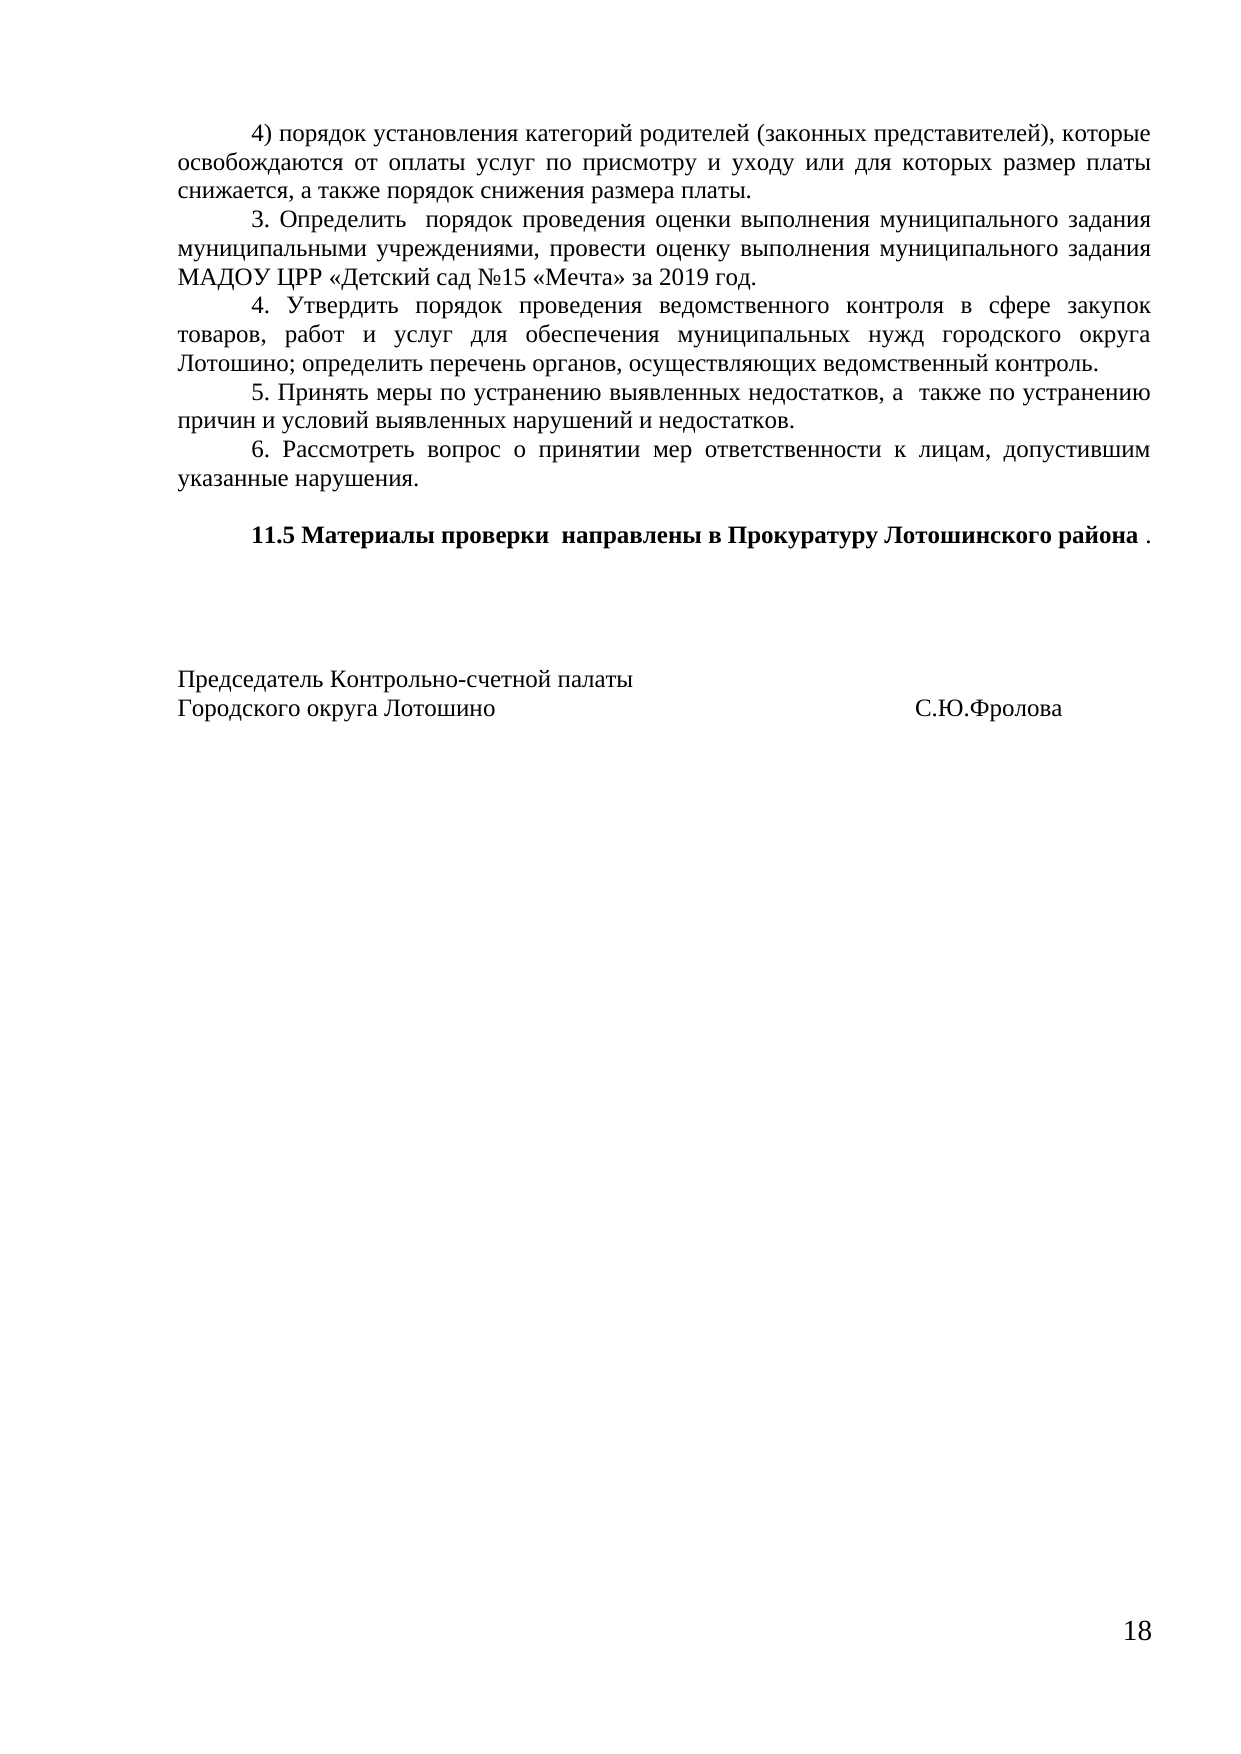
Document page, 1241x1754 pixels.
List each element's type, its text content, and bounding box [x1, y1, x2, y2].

text 4. Утвердить порядок проведения ведомственного контроля в сфере закупок товаров, работ и услуг для обеспечения муниципальных нужд городского округа Лотошино; определить перечень органов, осуществляющих ведомственный контроль. [177, 291, 1152, 377]
text Председатель Контрольно-счетной палаты [177, 664, 1181, 693]
text 5. Принять меры по устранению выявленных недостатков, а также по устранению причин и условий выявленных нарушений и недостатков. [177, 377, 1152, 434]
text 4) порядок установления категорий родителей (законных представителей), которые освобождаются от оплаты услуг по присмотру и уходу или для которых размер платы снижается, а также порядок снижения размера платы. [177, 118, 1152, 204]
text Городского округа Лотошино С.Ю.Фролова [177, 693, 1181, 722]
text 6. Рассмотреть вопрос о принятии мер ответственности к лицам, допустившим указанные нарушения. [177, 434, 1152, 492]
text 11.5 Материалы проверки направлены в Прокуратуру Лотошинского района . [177, 521, 1152, 549]
text 3. Определить порядок проведения оценки выполнения муниципального задания муниципальными учреждениями, провести оценку выполнения муниципального задания МАДОУ ЦРР «Детский сад №15 «Мечта» за 2019 год. [177, 204, 1152, 291]
